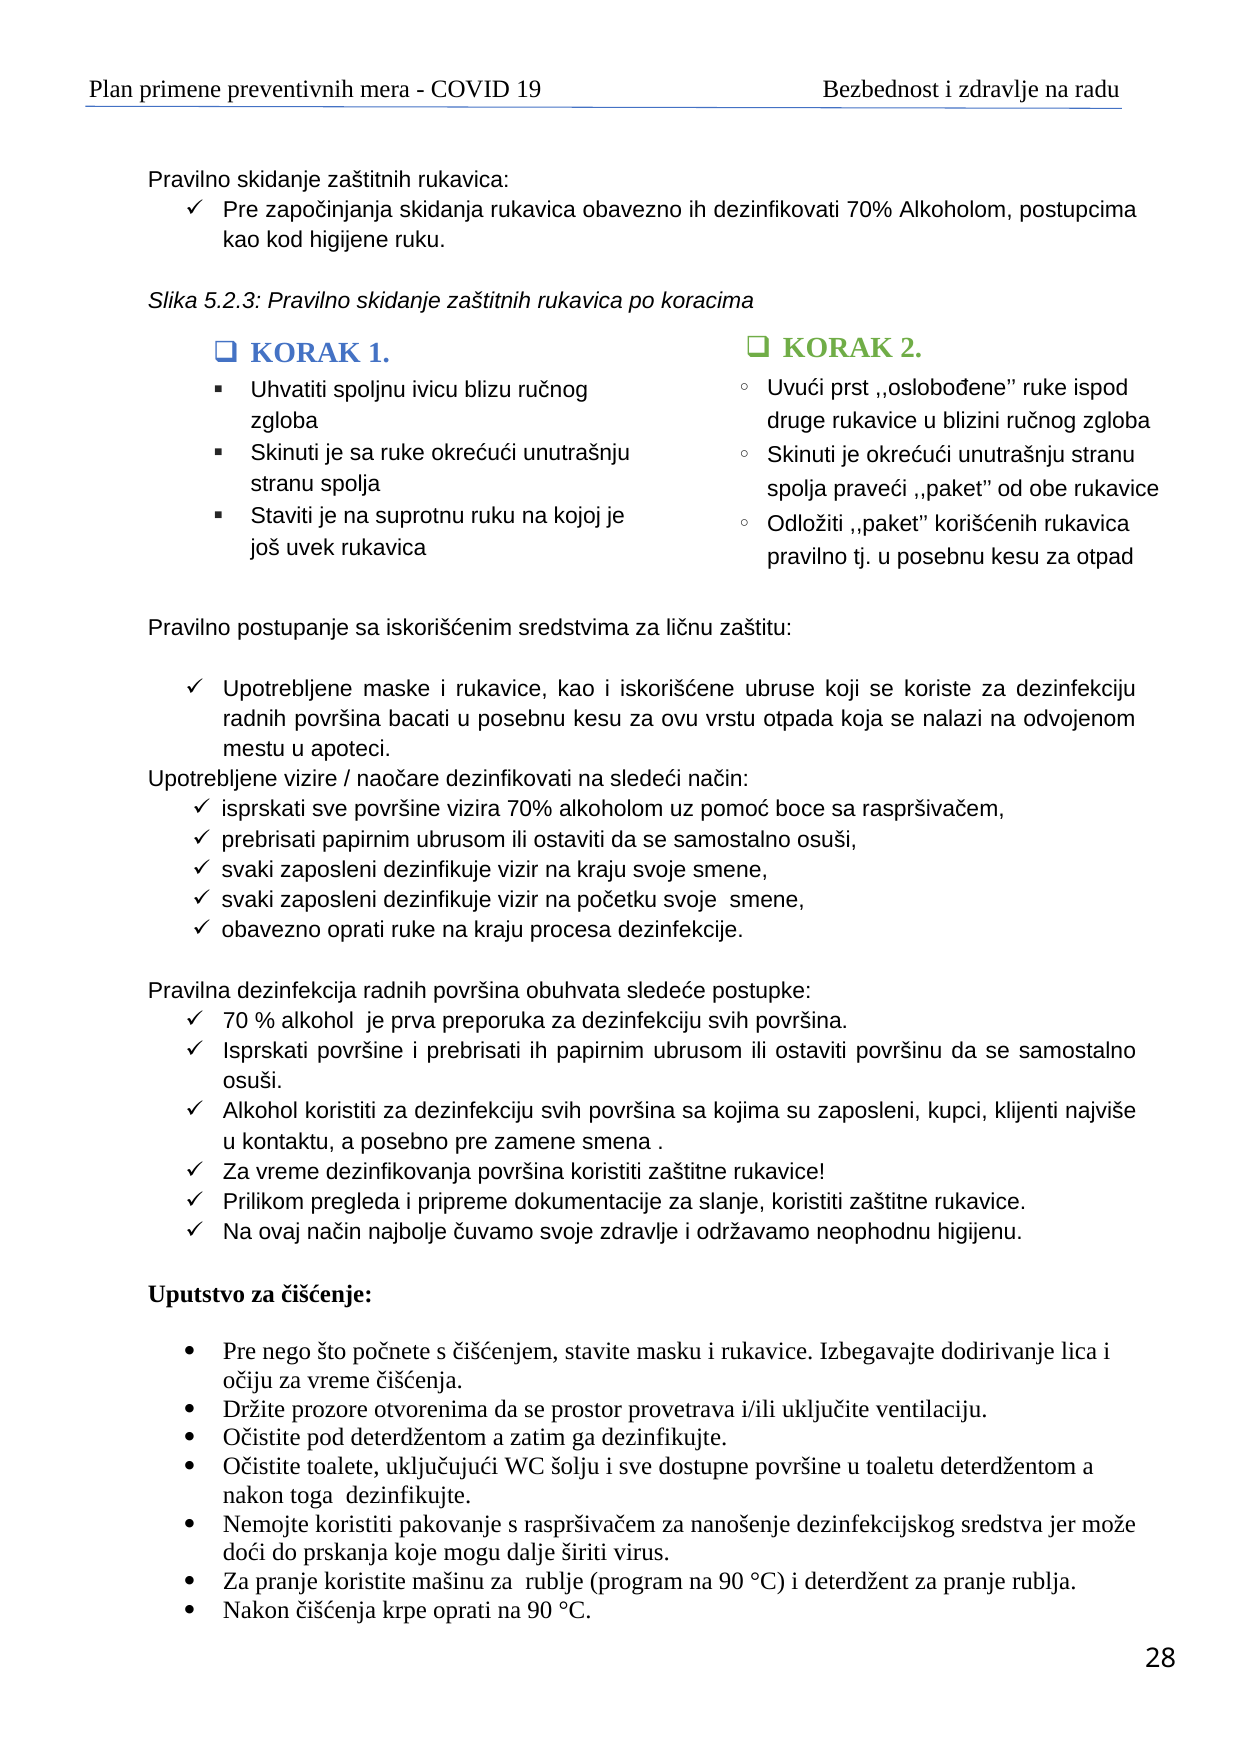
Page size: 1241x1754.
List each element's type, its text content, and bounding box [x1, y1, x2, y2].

list Očistite pod deterdžentom a zatim ga dezinfikujte. [185, 1422, 1137, 1451]
list Prilikom pregleda i pripreme dokumentacije za slanje, koristiti zaštitne rukavice. [185, 1188, 1137, 1214]
list Držite prozore otvorenima da se prostor provetrava i/ili uključite ventilaciju. [185, 1394, 1137, 1422]
list Očistite toalete, uključujući WC šolju i sve dostupne površine u toaletu deterdžentom a nakon toga dezinfikujte. [185, 1451, 1137, 1509]
text Slika 5.2.3: Pravilno skidanje zaštitnih rukavica po koracima [148, 287, 1137, 313]
list prebrisati papirnim ubrusom ili ostaviti da se samostalno osuši, [192, 826, 1137, 852]
text Uputstvo za čišćenje: [148, 1279, 1137, 1307]
list Za vreme dezinfikovanja površina koristiti zaštitne rukavice! [185, 1158, 1137, 1184]
list obavezno oprati ruke na kraju procesa dezinfekcije. [192, 916, 1137, 943]
list isprskati sve površine vizira 70% alkoholom uz pomoć boce sa raspršivačem, [192, 795, 1137, 822]
list svaki zaposleni dezinfikuje vizir na kraju svoje smene, [192, 856, 1137, 882]
list Za pranje koristite mašinu za rublje (program na 90 °C) i deterdžent za pranje rublja. [185, 1566, 1137, 1595]
list Alkohol koristiti za dezinfekciju svih površina sa kojima su zaposleni, kupci, klijenti najviše u kontaktu, a posebno pre zamene smena . [185, 1097, 1137, 1154]
list Isprskati površine i prebrisati ih papirnim ubrusom ili ostaviti površinu da se samostalno osuši. [185, 1037, 1137, 1094]
list Upotrebljene maske i rukavice, kao i iskorišćene ubruse koji se koriste za dezinfekciju radnih površina bacati u posebnu kesu za ovu vrstu otpada koja se nalazi na odvojenom mestu u apoteci. [185, 674, 1137, 761]
list Pre nego što počnete s čišćenjem, stavite masku i rukavice. Izbegavajte dodirivanje lica i očiju za vreme čišćenja. [185, 1336, 1137, 1394]
text Pravilno skidanje zaštitnih rukavica: [148, 166, 1137, 192]
list Pre započinjanja skidanja rukavica obavezno ih dezinfikovati 70% Alkoholom, postupcima kao kod higijene ruku. [185, 196, 1137, 253]
text Pravilna dezinfekcija radnih površina obuhvata sledeće postupke: [148, 977, 1137, 1003]
list Nakon čišćenja krpe oprati na 90 °C. [185, 1595, 1137, 1624]
list Nemojte koristiti pakovanje s raspršivačem za nanošenje dezinfekcijskog sredstva jer može doći do prskanja koje mogu dalje širiti virus. [185, 1509, 1137, 1566]
list 70 % alkohol je prva preporuka za dezinfekciju svih površina. [185, 1007, 1137, 1033]
list svaki zaposleni dezinfikuje vizir na početku svoje smene, [192, 886, 1137, 912]
text Upotrebljene vizire / naočare dezinfikovati na sledeći način: [148, 765, 1137, 792]
list Na ovaj način najbolje čuvamo svoje zdravlje i održavamo neophodnu higijenu. [185, 1218, 1137, 1245]
text Pravilno postupanje sa iskorišćenim sredstvima za ličnu zaštitu: [148, 614, 1137, 641]
